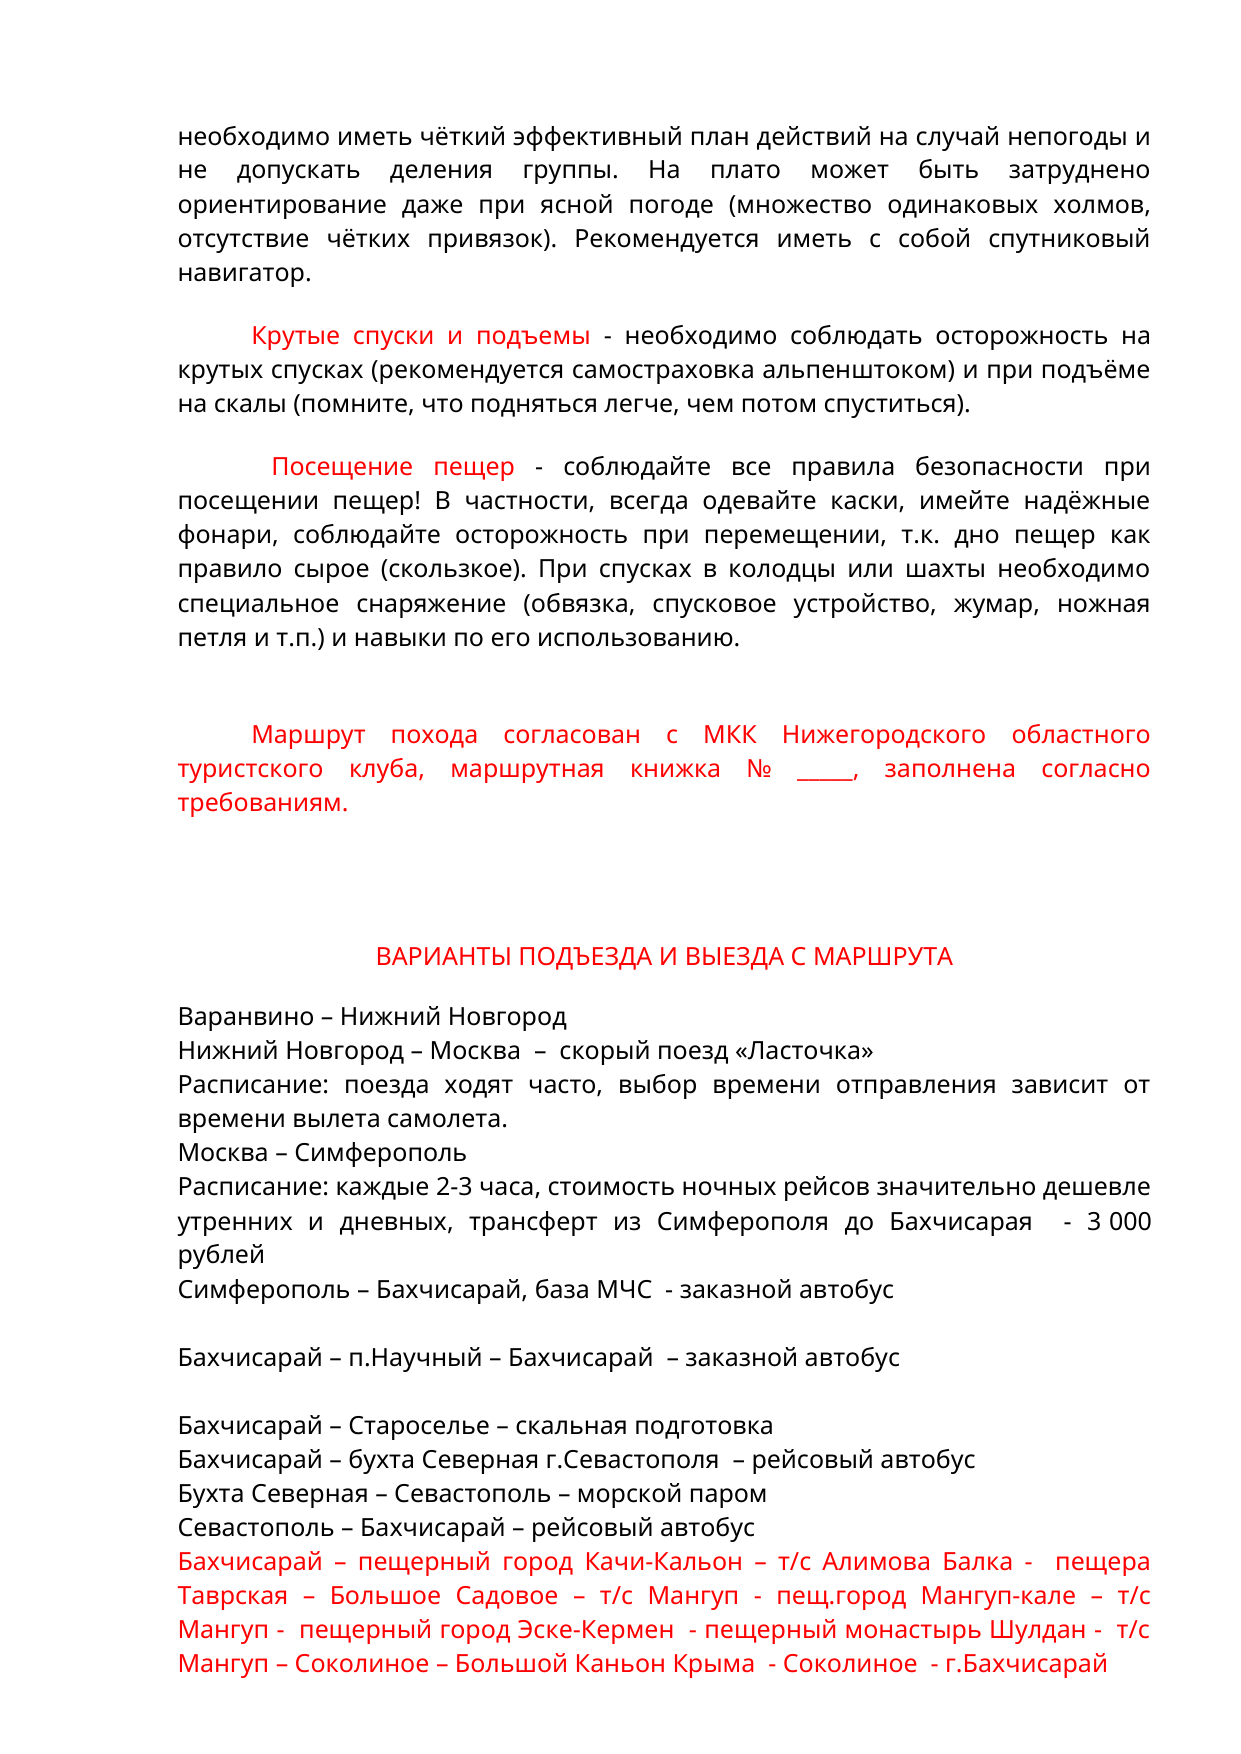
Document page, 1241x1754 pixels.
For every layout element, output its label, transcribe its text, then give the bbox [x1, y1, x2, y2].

text Крутые спуски и подъемы - необходимо соблюдать осторожность на крутых спусках (рекомендуется самостраховка альпенштоком) и при подъёме на скалы (помните, что подняться легче, чем потом спуститься). [177, 318, 1152, 420]
text Посещение пещер - соблюдайте все правила безопасности при посещении пещер! В частности, всегда одевайте каски, имейте надёжные фонари, соблюдайте осторожность при перемещении, т.к. дно пещер как правило сырое (скользкое). При спусках в колодцы или шахты необходимо специальное снаряжение (обвязка, спусковое устройство, жумар, ножная петля и т.п.) и навыки по его использованию. [177, 449, 1152, 653]
text Симферополь – Бахчисарай, база МЧС - заказной автобус [177, 1271, 1152, 1305]
text Бахчисарай – п.Научный – Бахчисарай – заказной автобус [177, 1339, 1152, 1373]
text Варанвино – Нижний Новгород [177, 999, 1152, 1033]
text Нижний Новгород – Москва – скорый поезд «Ласточка» [177, 1033, 1152, 1067]
text Расписание: поезда ходят часто, выбор времени отправления зависит от времени вылета самолета. [177, 1067, 1152, 1135]
text ВАРИАНТЫ ПОДЪЕЗДА И ВЫЕЗДА С МАРШРУТА [177, 939, 1152, 973]
text Москва – Симферополь [177, 1135, 1152, 1169]
text Бахчисарай – пещерный город Качи-Кальон – т/с Алимова Балка - пещера Таврская – Большое Садовое – т/с Мангуп - пещ.город Мангуп-кале – т/с Мангуп - пещерный город Эске-Кермен - пещерный монастырь Шулдан - т/с Мангуп – Соколиное – Большой Каньон Крыма - Соколиное - г.Бахчисарай [177, 1544, 1152, 1680]
text Расписание: каждые 2-3 часа, стоимость ночных рейсов значительно дешевле утренних и дневных, трансферт из Симферополя до Бахчисарая - 3 000 рублей [177, 1169, 1152, 1271]
text Бахчисарай – бухта Северная г.Севастополя – рейсовый автобус [177, 1442, 1152, 1476]
text Маршрут похода согласован с МКК Нижегородского областного туристского клуба, маршрутная книжка № _____, заполнена согласно требованиям. [177, 717, 1152, 819]
text Бухта Северная – Севастополь – морской паром [177, 1476, 1152, 1510]
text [177, 118, 1152, 288]
text Бахчисарай – Староселье – скальная подготовка [177, 1407, 1152, 1442]
text Севастополь – Бахчисарай – рейсовый автобус [177, 1510, 1152, 1544]
